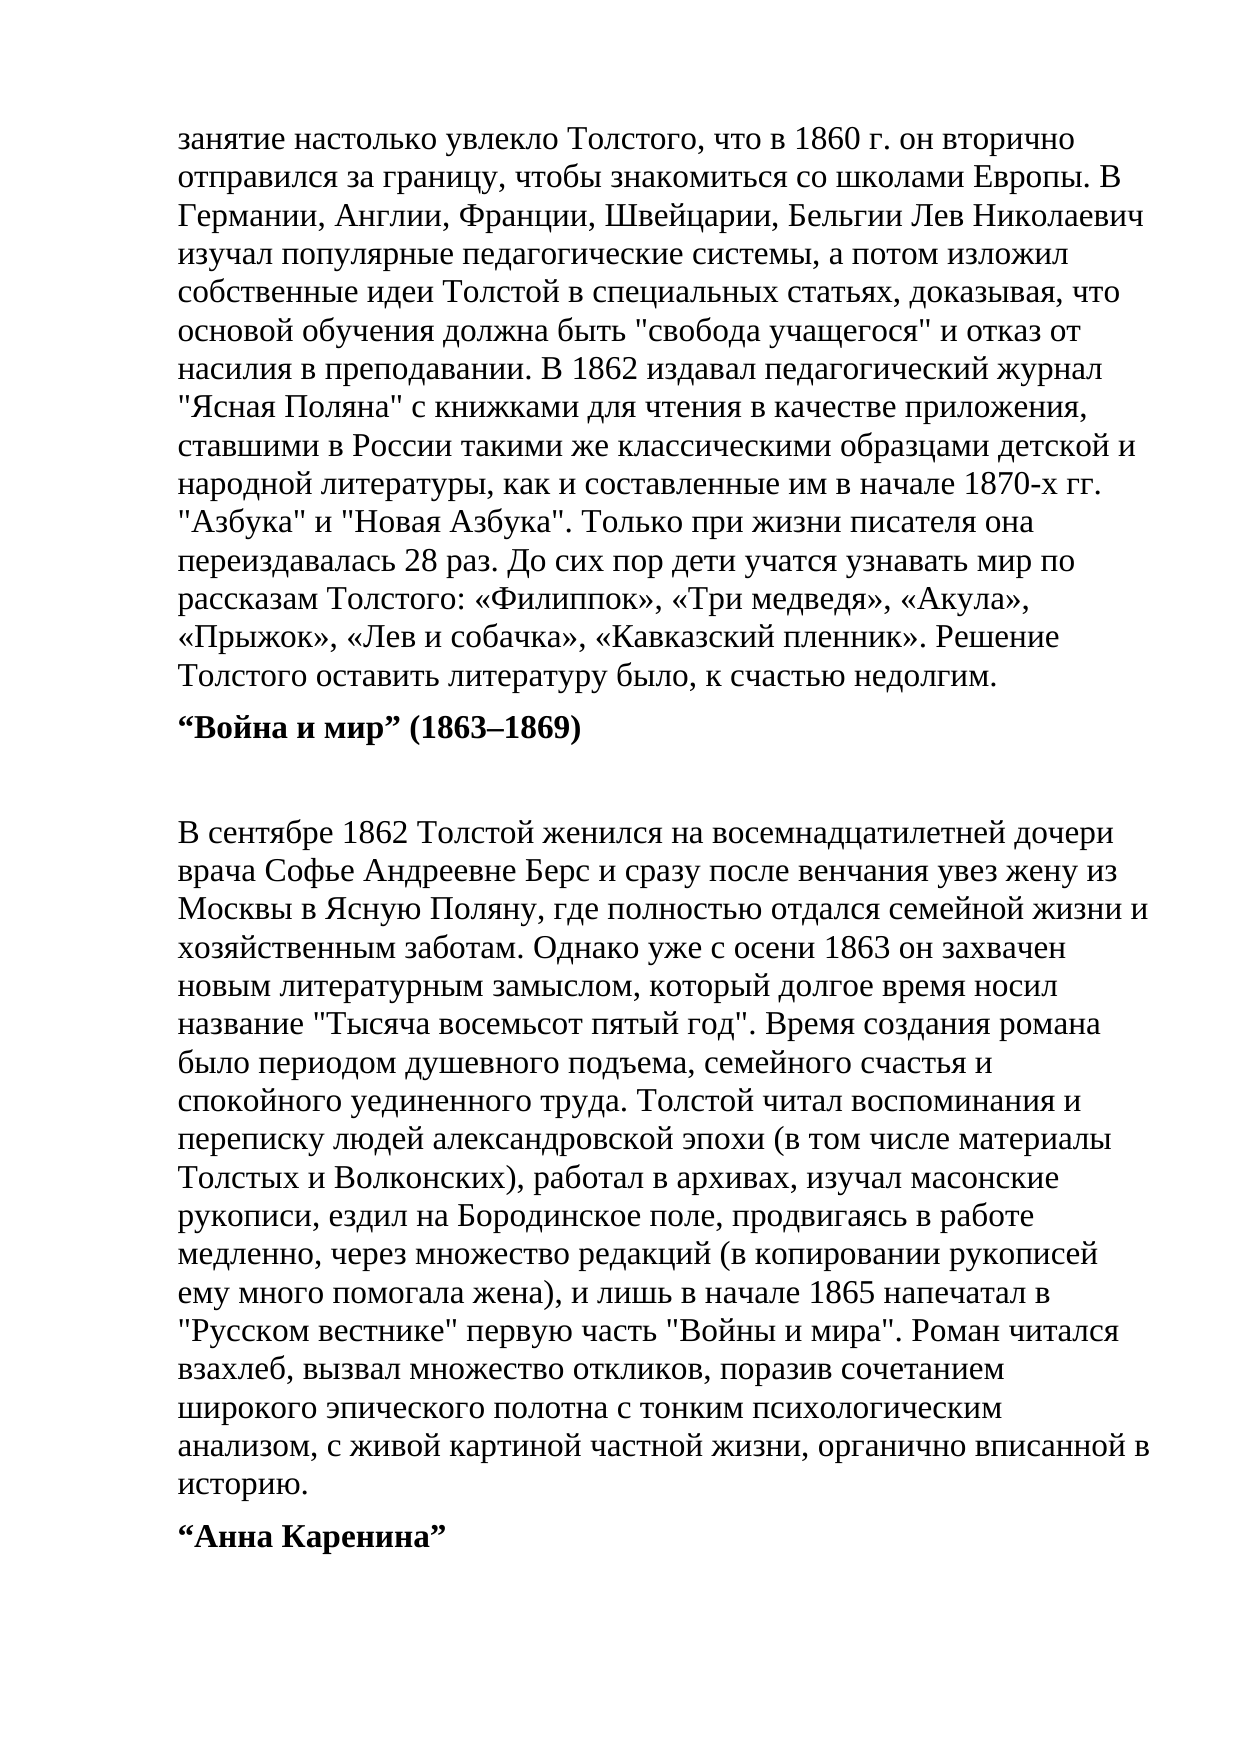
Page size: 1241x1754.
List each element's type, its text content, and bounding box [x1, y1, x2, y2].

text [177, 118, 1152, 693]
text “Война и мир” (1863–1869) [177, 707, 1152, 746]
text В сентябре 1862 Толстой женился на восемнадцатилетней дочери врача Софье Андреевне Берс и сразу после венчания увез жену из Москвы в Ясную Поляну, где полностью отдался семейной жизни и хозяйственным заботам. Однако уже с осени 1863 он захвачен новым литературным замыслом, который долгое время носил название "Тысяча восемьсот пятый год". Время создания романа было периодом душевного подъема, семейного счастья и спокойного уединенного труда. Толстой читал воспоминания и переписку людей александровской эпохи (в том числе материалы Толстых и Волконских), работал в архивах, изучал масонские рукописи, ездил на Бородинское поле, продвигаясь в работе медленно, через множество редакций (в копировании рукописей ему много помогала жена), и лишь в начале 1865 напечатал в "Русском вестнике" первую часть "Войны и мира". Роман читался взахлеб, вызвал множество откликов, поразив сочетанием широкого эпического полотна с тонким психологическим анализом, с живой картиной частной жизни, органично вписанной в историю. [177, 812, 1152, 1502]
text “Анна Каренина” [177, 1516, 1152, 1554]
